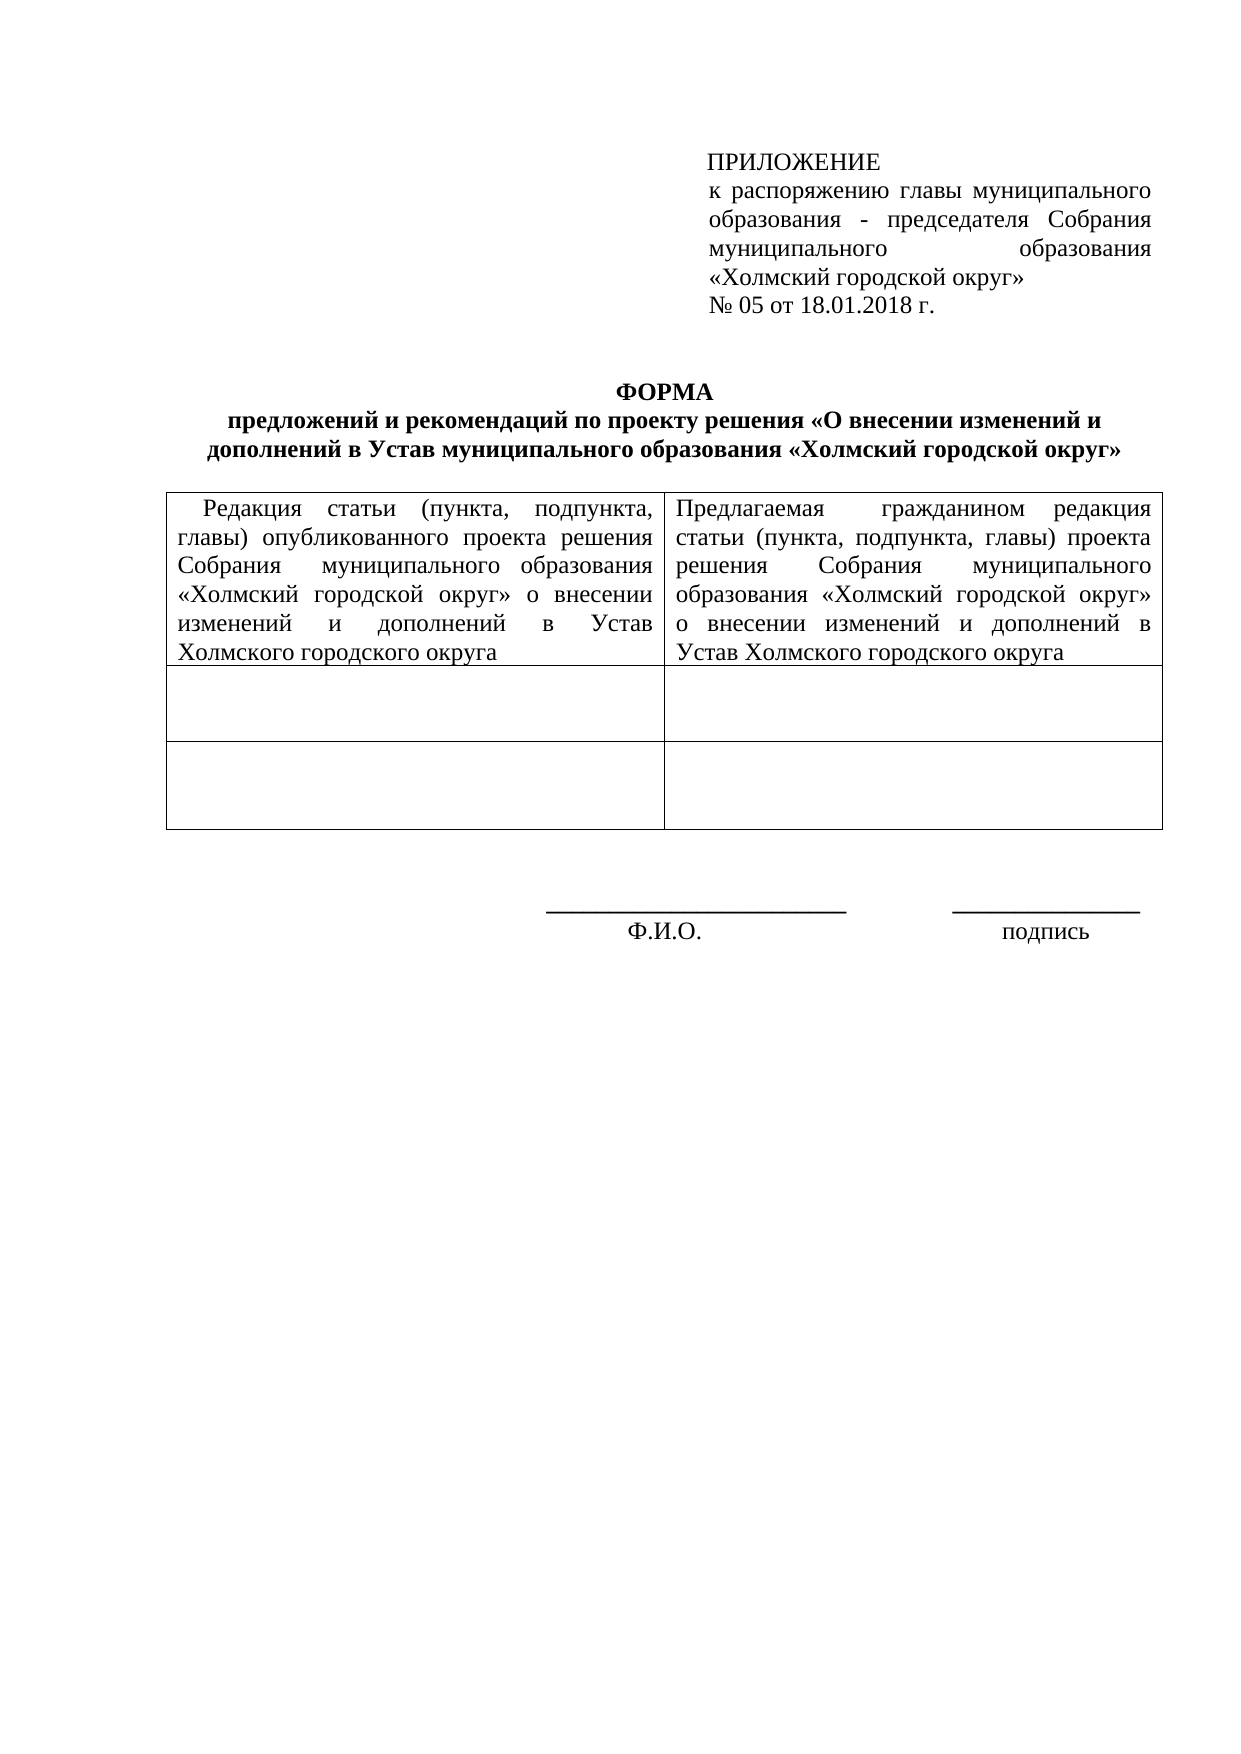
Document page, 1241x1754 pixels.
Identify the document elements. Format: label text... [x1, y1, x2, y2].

table_cell [167, 666, 664, 741]
text ________________________ _______________ [177, 887, 1152, 916]
text № 05 от 18.01.2018 г. [709, 291, 1152, 319]
text предложений и рекомендаций по проекту решения «О внесении изменений и дополнений в Устав муниципального образования «Холмский городской округ» [177, 406, 1152, 463]
text ФОРМА [177, 377, 1152, 406]
table_header Редакция статьи (пункта, подпункта, главы) опубликованного проекта решения Собрания муниципального образования «Холмский городской округ» о внесении изменений и дополнений в Устав Холмского городского округа [167, 493, 664, 665]
table_cell [665, 666, 1162, 741]
text Ф.И.О. подпись [177, 916, 1152, 945]
table_cell [167, 742, 664, 829]
table_header Предлагаемая гражданином редакция статьи (пункта, подпункта, главы) проекта решения Собрания муниципального образования «Холмский городской округ» о внесении изменений и дополнений в Устав Холмского городского округа [665, 493, 1162, 665]
text ПРИЛОЖЕНИЕ [693, 147, 1152, 176]
table_cell [665, 742, 1162, 829]
text к распоряжению главы муниципального образования - председателя Собрания муниципального образования «Холмский городской округ» [709, 176, 1152, 291]
